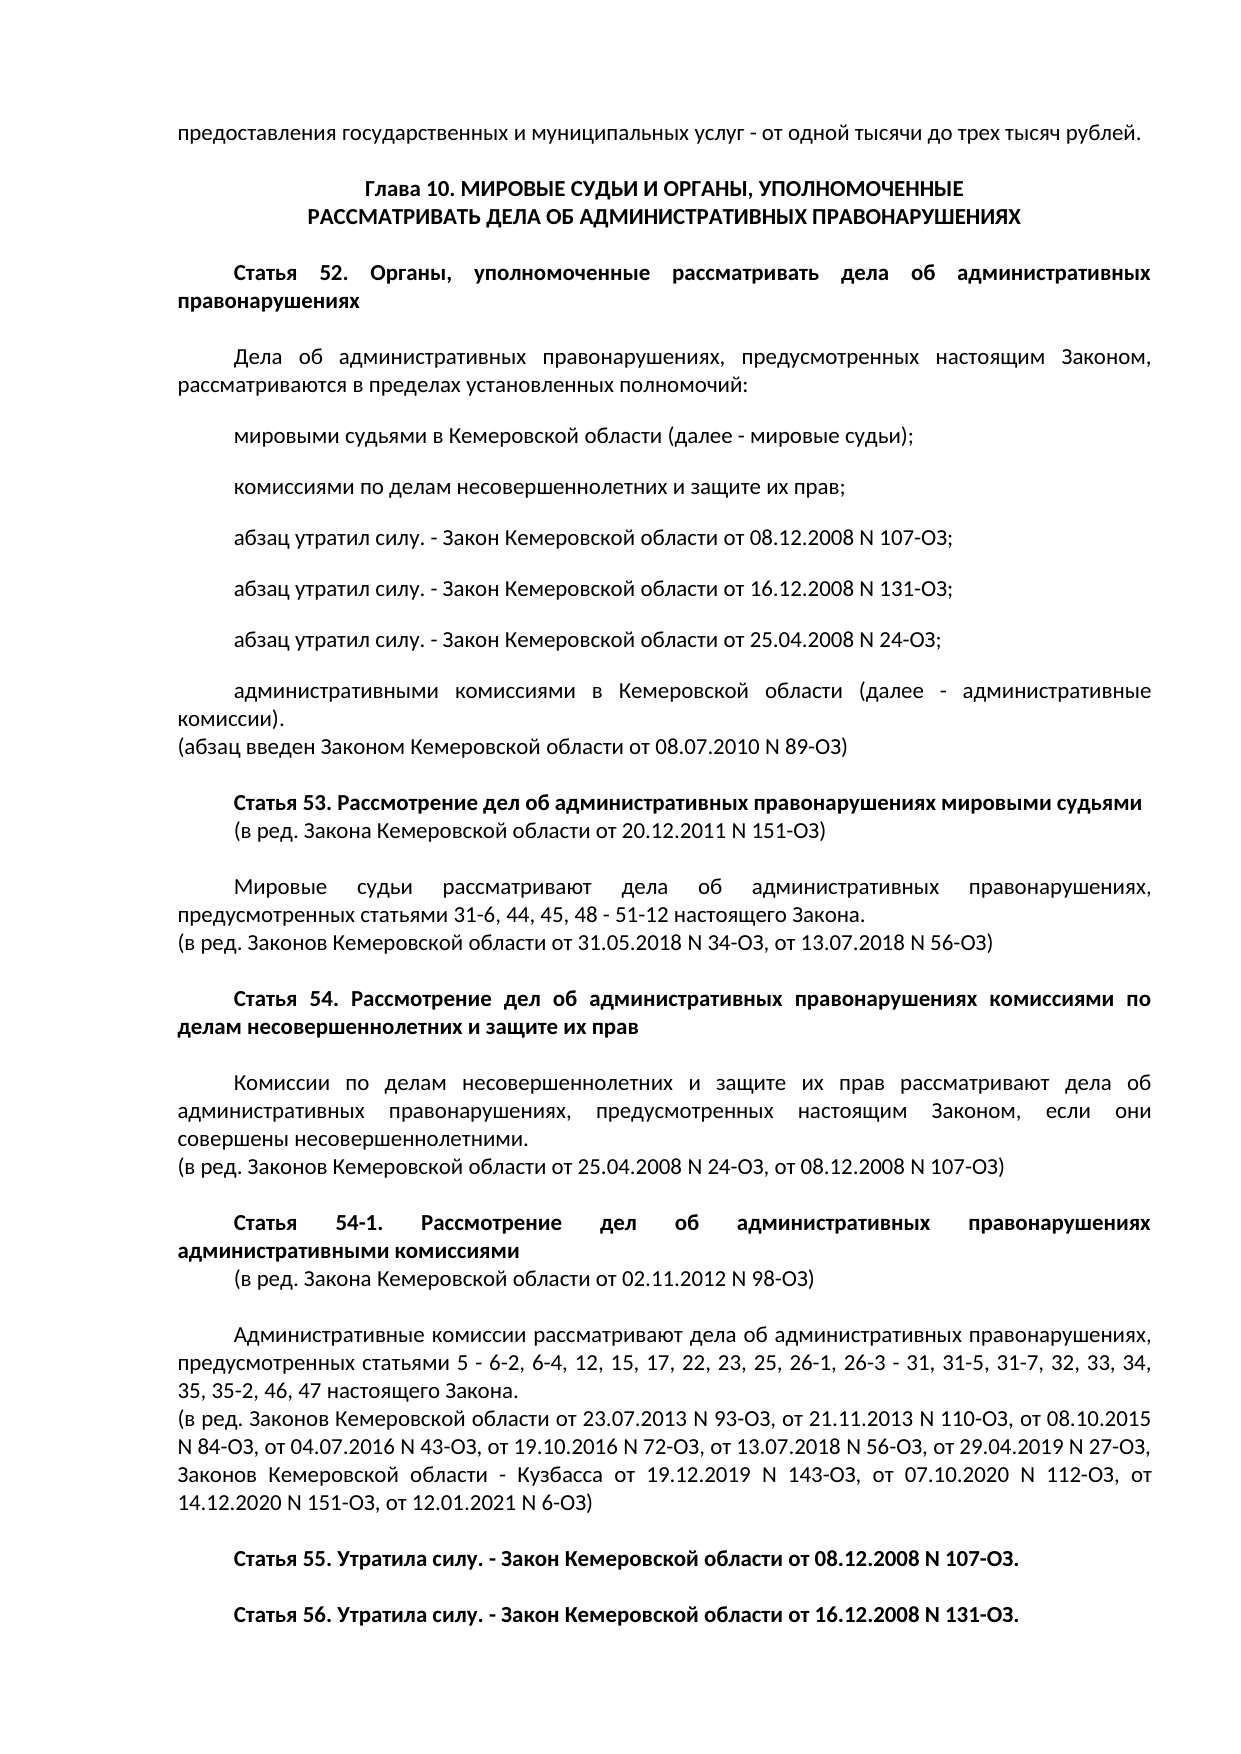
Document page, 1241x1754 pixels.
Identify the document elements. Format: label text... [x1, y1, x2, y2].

title РАССМАТРИВАТЬ ДЕЛА ОБ АДМИНИСТРАТИВНЫХ ПРАВОНАРУШЕНИЯХ [177, 202, 1152, 230]
title Статья 52. Органы, уполномоченные рассматривать дела об административных правонарушениях [177, 258, 1152, 314]
text Комиссии по делам несовершеннолетних и защите их прав рассматривают дела об административных правонарушениях, предусмотренных настоящим Законом, если они совершены несовершеннолетними. [177, 1068, 1152, 1152]
title Статья 56. Утратила силу. - Закон Кемеровской области от 16.12.2008 N 131-ОЗ. [177, 1601, 1152, 1629]
text мировыми судьями в Кемеровской области (далее - мировые судьи); [177, 421, 1152, 449]
text (в ред. Законов Кемеровской области от 31.05.2018 N 34-ОЗ, от 13.07.2018 N 56-ОЗ) [177, 928, 1152, 956]
text комиссиями по делам несовершеннолетних и защите их прав; [177, 472, 1152, 500]
text (в ред. Закона Кемеровской области от 20.12.2011 N 151-ОЗ) [177, 816, 1152, 844]
title Статья 54-1. Рассмотрение дел об административных правонарушениях административными комиссиями [177, 1208, 1152, 1264]
text (в ред. Законов Кемеровской области от 23.07.2013 N 93-ОЗ, от 21.11.2013 N 110-ОЗ, от 08.10.2015 N 84-ОЗ, от 04.07.2016 N 43-ОЗ, от 19.10.2016 N 72-ОЗ, от 13.07.2018 N 56-ОЗ, от 29.04.2019 N 27-ОЗ, Законов Кемеровской области - Кузбасса от 19.12.2019 N 143-ОЗ, от 07.10.2020 N 112-ОЗ, от 14.12.2020 N 151-ОЗ, от 12.01.2021 N 6-ОЗ) [177, 1404, 1152, 1517]
text (в ред. Закона Кемеровской области от 02.11.2012 N 98-ОЗ) [177, 1264, 1152, 1292]
text абзац утратил силу. - Закон Кемеровской области от 16.12.2008 N 131-ОЗ; [177, 574, 1152, 602]
title Статья 55. Утратила силу. - Закон Кемеровской области от 08.12.2008 N 107-ОЗ. [177, 1544, 1152, 1573]
text Административные комиссии рассматривают дела об административных правонарушениях, предусмотренных статьями 5 - 6-2, 6-4, 12, 15, 17, 22, 23, 25, 26-1, 26-3 - 31, 31-5, 31-7, 32, 33, 34, 35, 35-2, 46, 47 настоящего Закона. [177, 1320, 1152, 1404]
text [177, 118, 1152, 146]
title Статья 54. Рассмотрение дел об административных правонарушениях комиссиями по делам несовершеннолетних и защите их прав [177, 984, 1152, 1040]
text административными комиссиями в Кемеровской области (далее - административные комиссии). [177, 676, 1152, 732]
text (в ред. Законов Кемеровской области от 25.04.2008 N 24-ОЗ, от 08.12.2008 N 107-ОЗ) [177, 1152, 1152, 1180]
title Статья 53. Рассмотрение дел об административных правонарушениях мировыми судьями [177, 788, 1152, 816]
text Мировые судьи рассматривают дела об административных правонарушениях, предусмотренных статьями 31-6, 44, 45, 48 - 51-12 настоящего Закона. [177, 872, 1152, 928]
text абзац утратил силу. - Закон Кемеровской области от 25.04.2008 N 24-ОЗ; [177, 625, 1152, 653]
text Дела об административных правонарушениях, предусмотренных настоящим Законом, рассматриваются в пределах установленных полномочий: [177, 342, 1152, 398]
text (абзац введен Законом Кемеровской области от 08.07.2010 N 89-ОЗ) [177, 732, 1152, 760]
title Глава 10. МИРОВЫЕ СУДЬИ И ОРГАНЫ, УПОЛНОМОЧЕННЫЕ [177, 174, 1152, 202]
text абзац утратил силу. - Закон Кемеровской области от 08.12.2008 N 107-ОЗ; [177, 523, 1152, 551]
